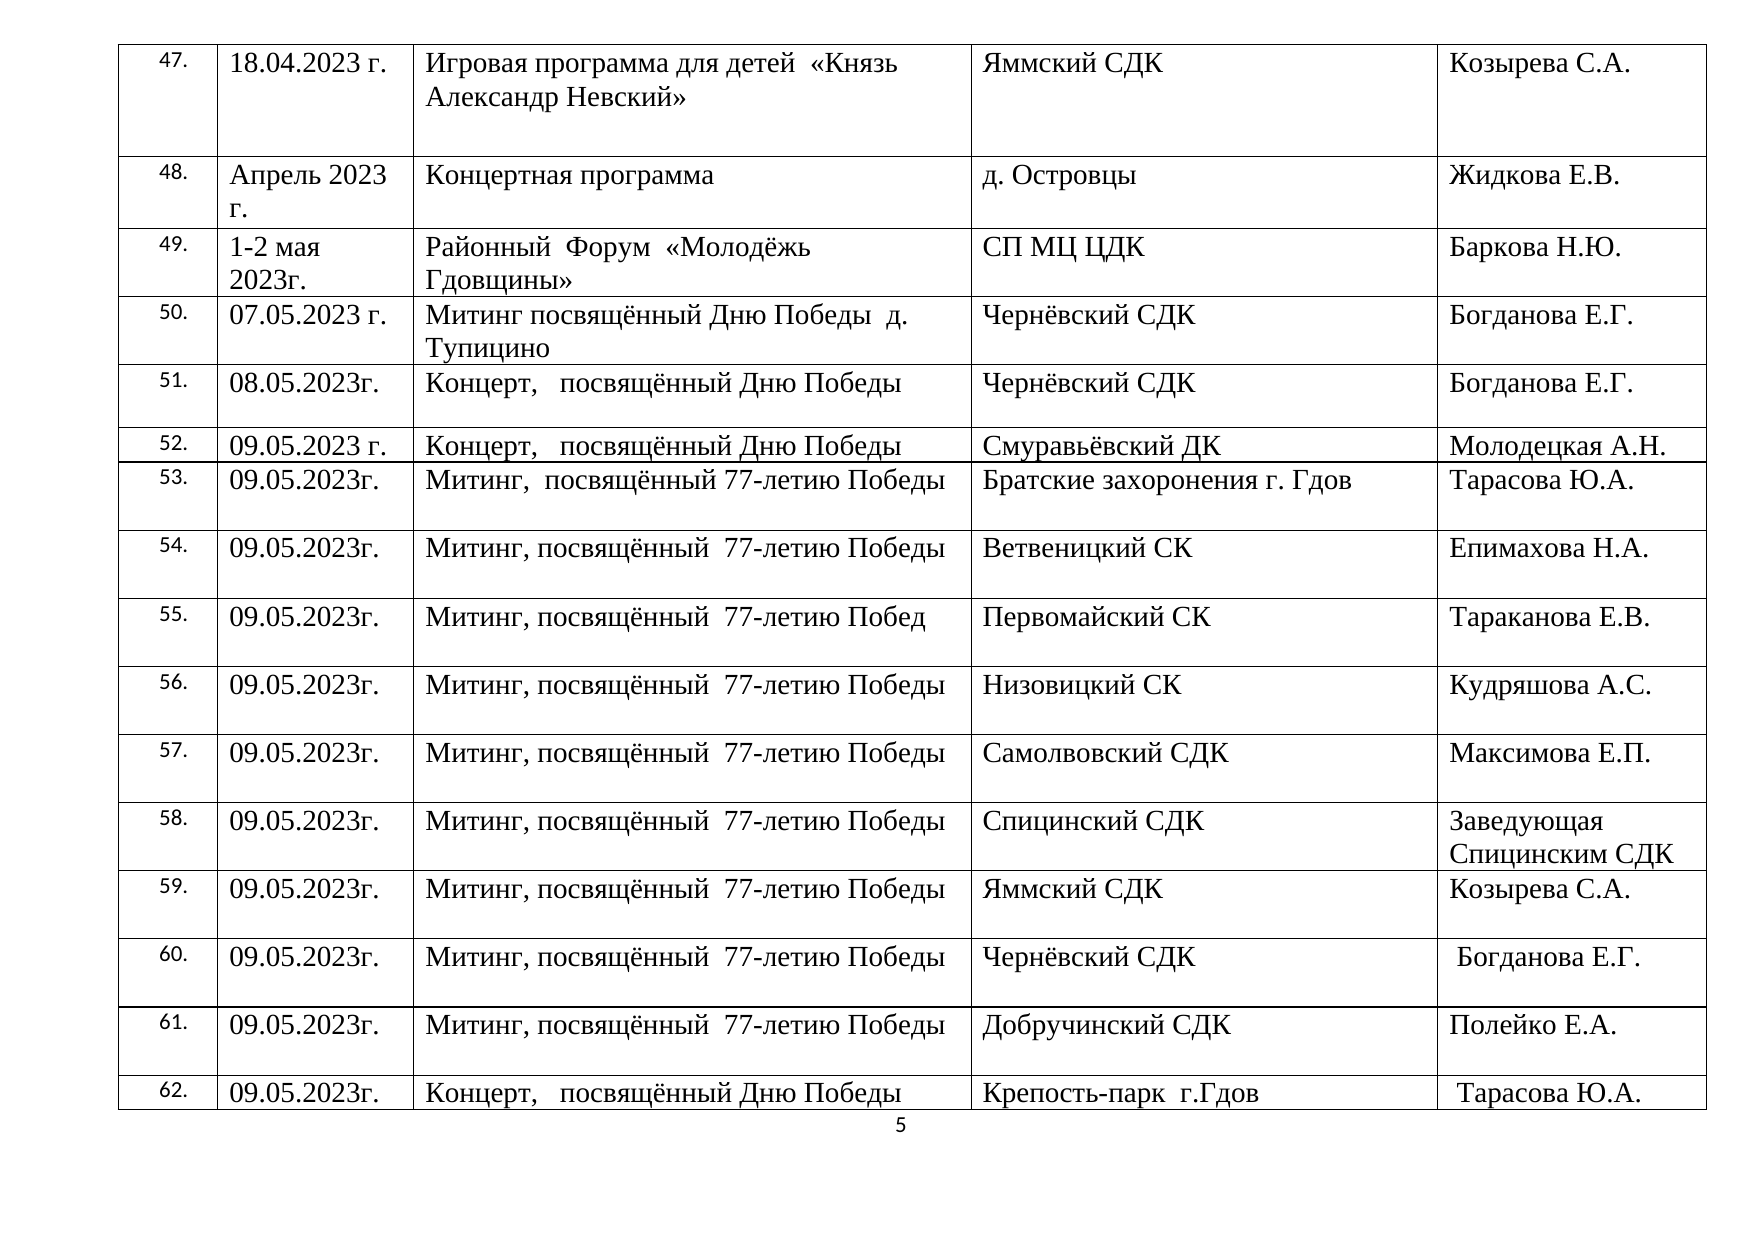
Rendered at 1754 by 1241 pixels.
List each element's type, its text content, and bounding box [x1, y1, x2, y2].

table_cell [972, 1076, 1437, 1109]
table_cell Тараканова Е.В. [1438, 599, 1706, 666]
table_cell Максимова Е.П. [1438, 735, 1706, 802]
table_cell Митинг, посвящённый 77-летию Победы [414, 939, 971, 1006]
table_cell СП МЦ ЦДК [972, 229, 1437, 296]
table_cell 08.05.2023г. [218, 365, 413, 427]
table_cell Чернёвский СДК [972, 297, 1437, 364]
table_cell Богданова Е.Г. [1438, 939, 1706, 1006]
table_cell [119, 667, 217, 734]
table_cell Митинг, посвящённый 77-летию Победы [414, 871, 971, 938]
table_cell Районный Форум «Молодёжь Гдовщины» [414, 229, 971, 296]
table_cell Митинг, посвящённый 77-летию Победы [414, 531, 971, 598]
table_cell [119, 428, 217, 461]
table_cell 07.05.2023 г. [218, 297, 413, 364]
table_cell Кудряшова А.С. [1438, 667, 1706, 734]
table_cell [119, 157, 217, 228]
table_cell [119, 365, 217, 427]
table_cell Игровая программа для детей «Князь Александр Невский» [414, 45, 971, 156]
table_cell Смуравьёвский ДК [972, 428, 1437, 461]
table_cell Апрель 2023 г. [218, 157, 413, 228]
table_cell [119, 297, 217, 364]
table_cell Заведующая Спицинским СДК [1438, 803, 1706, 870]
table_cell [119, 1076, 217, 1109]
table_cell Ветвеницкий СК [972, 531, 1437, 598]
table_cell Епимахова Н.А. [1438, 531, 1706, 598]
table_cell Яммский СДК [972, 871, 1437, 938]
table_cell 09.05.2023г. [218, 871, 413, 938]
table_cell 09.05.2023г. [218, 667, 413, 734]
table_cell 09.05.2023 г. [218, 428, 413, 461]
table_cell Козырева С.А. [1438, 871, 1706, 938]
table_cell Тарасова Ю.А. [1438, 463, 1706, 529]
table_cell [414, 1076, 971, 1109]
table_cell [119, 871, 217, 938]
table_cell Первомайский СК [972, 599, 1437, 666]
table_cell [119, 531, 217, 598]
table_cell Концертная программа [414, 157, 971, 228]
table_cell 1-2 мая 2023г. [218, 229, 413, 296]
table_cell Чернёвский СДК [972, 939, 1437, 1006]
table_cell Чернёвский СДК [972, 365, 1437, 427]
table_cell 09.05.2023г. [218, 939, 413, 1006]
table_cell 09.05.2023г. [218, 531, 413, 598]
table_cell Полейко Е.А. [1438, 1008, 1706, 1074]
table_cell Богданова Е.Г. [1438, 297, 1706, 364]
table_cell Молодецкая А.Н. [1438, 428, 1706, 461]
table_cell [119, 939, 217, 1006]
table_cell 09.05.2023г. [218, 463, 413, 529]
table_cell 09.05.2023г. [218, 735, 413, 802]
table_cell Митинг, посвящённый 77-летию Победы [414, 735, 971, 802]
table_cell 09.05.2023г. [218, 599, 413, 666]
table_cell Козырева С.А. [1438, 45, 1706, 156]
table_cell Митинг, посвящённый 77-летию Побед [414, 599, 971, 666]
table_cell Братские захоронения г. Гдов [972, 463, 1437, 529]
table_cell Митинг, посвящённый 77-летию Победы [414, 667, 971, 734]
table_cell Яммский СДК [972, 45, 1437, 156]
table_cell 09.05.2023г. [218, 803, 413, 870]
table_cell [119, 1008, 217, 1074]
table_cell Митинг, посвящённый 77-летию Победы [414, 1008, 971, 1074]
table_cell [119, 735, 217, 802]
table_cell Жидкова Е.В. [1438, 157, 1706, 228]
table_cell Тарасова Ю.А. [1438, 1076, 1706, 1109]
table_cell Концерт, посвящённый Дню Победы [414, 365, 971, 427]
table_cell Богданова Е.Г. [1438, 365, 1706, 427]
table_cell Добручинский СДК [972, 1008, 1437, 1074]
table_cell Самолвовский СДК [972, 735, 1437, 802]
table_cell Спицинский СДК [972, 803, 1437, 870]
table_cell Митинг, посвящённый 77-летию Победы [414, 463, 971, 529]
table_cell [119, 463, 217, 529]
table_cell [119, 803, 217, 870]
table_cell 18.04.2023 г. [218, 45, 413, 156]
table_cell Низовицкий СК [972, 667, 1437, 734]
table_cell [119, 599, 217, 666]
table_cell Концерт, посвящённый Дню Победы [414, 428, 971, 461]
table_cell Митинг, посвящённый 77-летию Победы [414, 803, 971, 870]
table_cell 09.05.2023г. [218, 1008, 413, 1074]
table_cell д. Островцы [972, 157, 1437, 228]
table_cell [119, 45, 217, 156]
table_cell 09.05.2023г. [218, 1076, 413, 1109]
table_cell Митинг посвящённый Дню Победы д. Тупицино [414, 297, 971, 364]
table_cell [119, 229, 217, 296]
table_cell Баркова Н.Ю. [1438, 229, 1706, 296]
